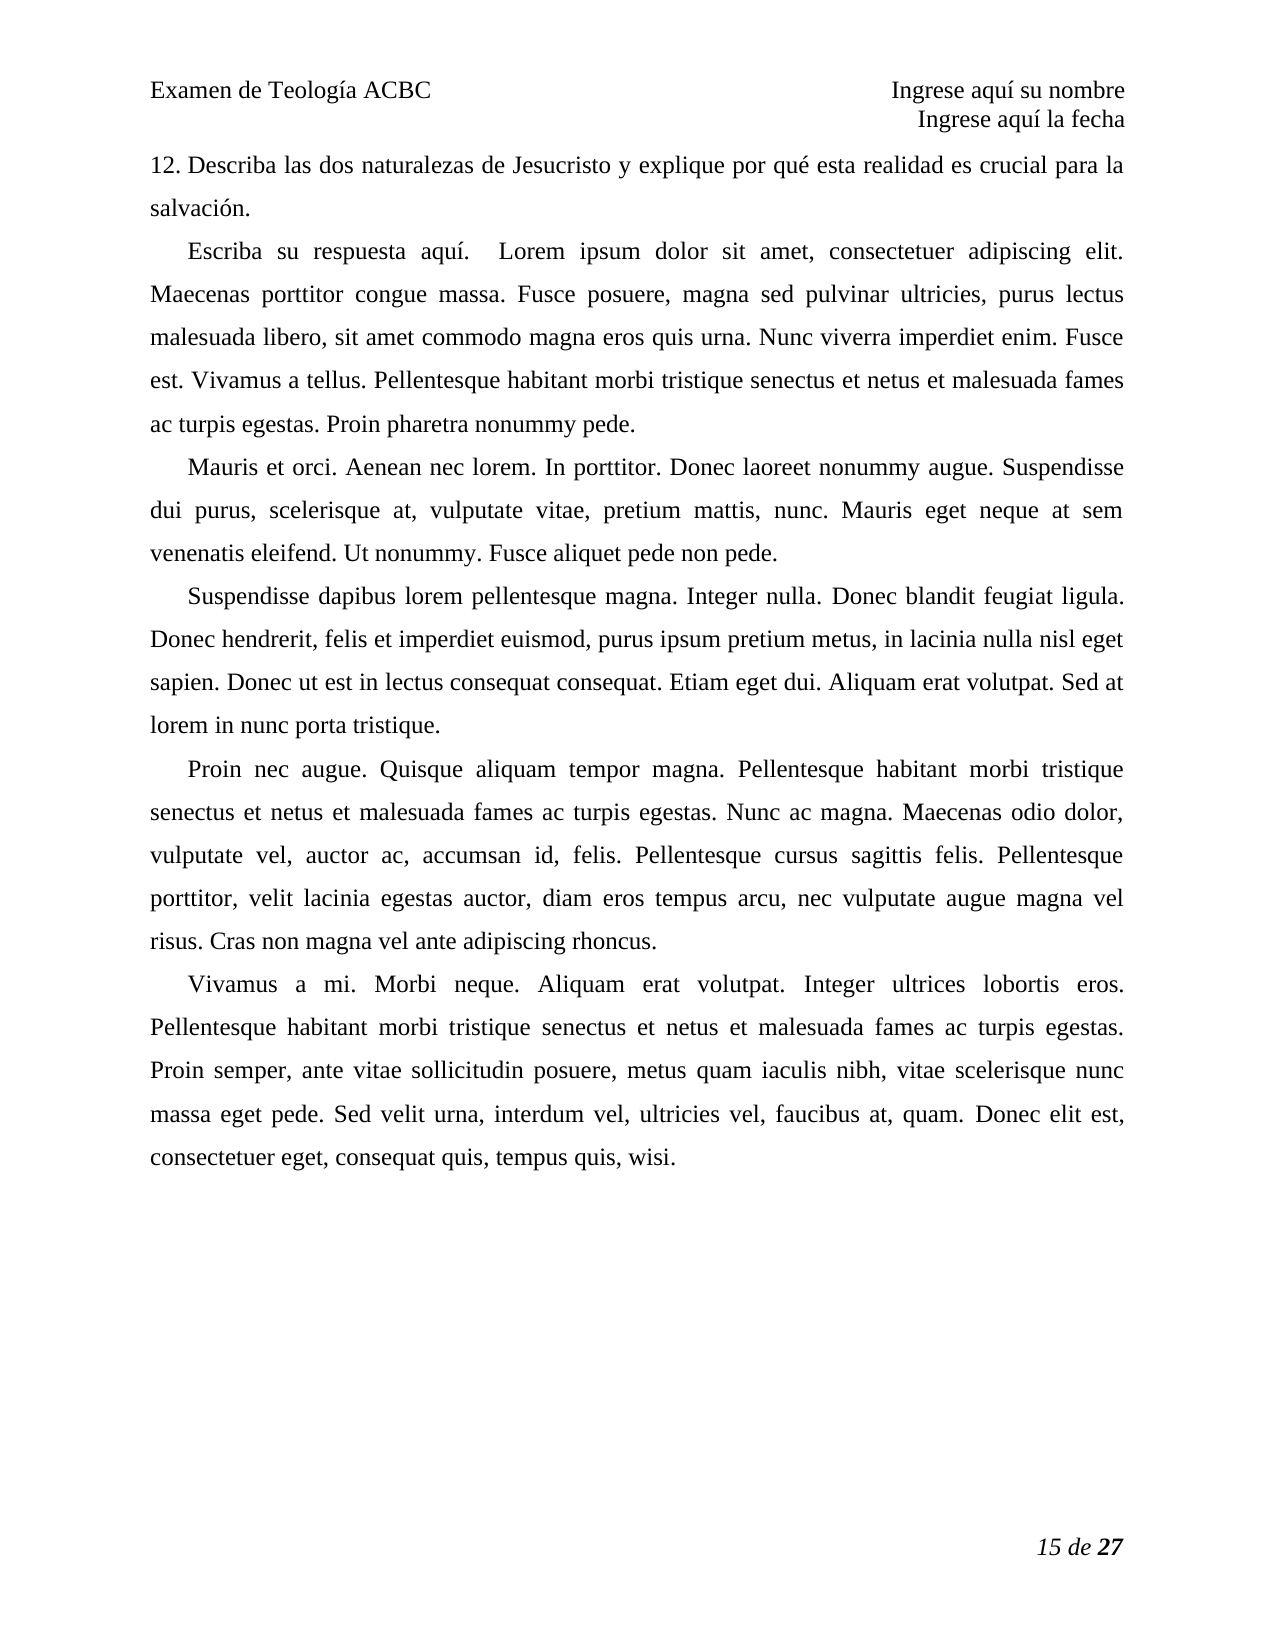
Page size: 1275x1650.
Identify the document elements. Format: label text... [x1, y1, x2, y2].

subtitle Describa las dos naturalezas de Jesucristo y explique por qué esta realidad es crucial para la salvación. [150, 150, 1125, 222]
